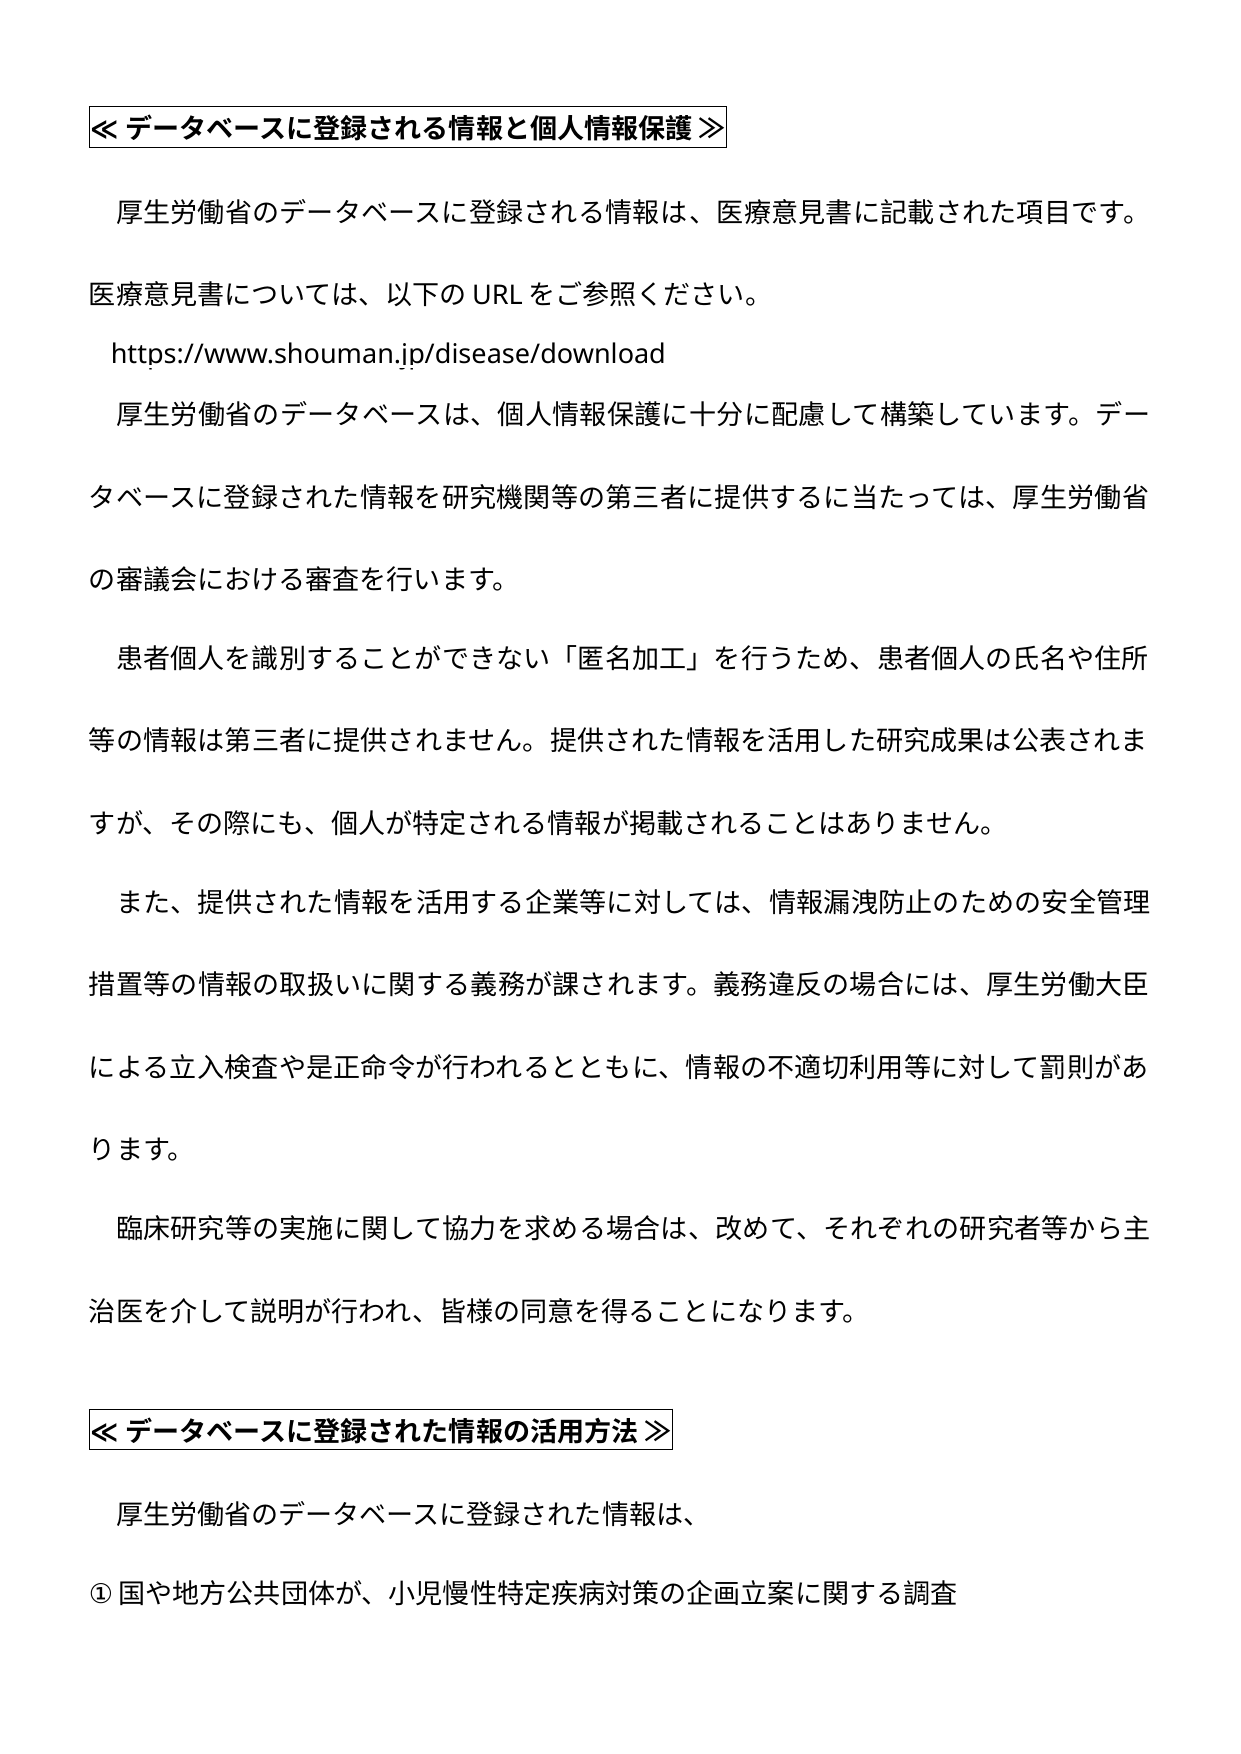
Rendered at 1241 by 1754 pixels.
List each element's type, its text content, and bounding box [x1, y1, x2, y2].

text https://www.shouman.jp/disease/download [89, 334, 1152, 372]
text ≪ データベースに登録される情報と個人情報保護 ≫ [89, 89, 1152, 164]
text 厚生労働省のデータベースに登録される情報は、医療意見書に記載された項目です。医療意見書については、以下のURLをご参照ください。 [89, 173, 1152, 330]
text 厚生労働省のデータベースに登録された情報は、 [89, 1475, 1152, 1550]
text 厚生労働省のデータベースは、個人情報保護に十分に配慮して構築しています。データベースに登録された情報を研究機関等の第三者に提供するに当たっては、厚生労働省の審議会における審査を行います。 [89, 375, 1152, 615]
text ≪ データベースに登録された情報の活用方法 ≫ [89, 1392, 1152, 1467]
text 臨床研究等の実施に関して協力を求める場合は、改めて、それぞれの研究者等から主治医を介して説明が行われ、皆様の同意を得ることになります。 [89, 1189, 1152, 1347]
text 患者個人を識別することができない「匿名加工」を行うため、患者個人の氏名や住所等の情報は第三者に提供されません。提供された情報を活用した研究成果は公表されますが、その際にも、個人が特定される情報が掲載されることはありません。 [89, 619, 1152, 859]
text ①国や地方公共団体が、小児慢性特定疾病対策の企画立案に関する調査 [89, 1554, 1152, 1629]
text また、提供された情報を活用する企業等に対しては、情報漏洩防止のための安全管理措置等の情報の取扱いに関する義務が課されます。義務違反の場合には、厚生労働大臣による立入検査や是正命令が行われるとともに、情報の不適切利用等に対して罰則があります。 [89, 863, 1152, 1185]
